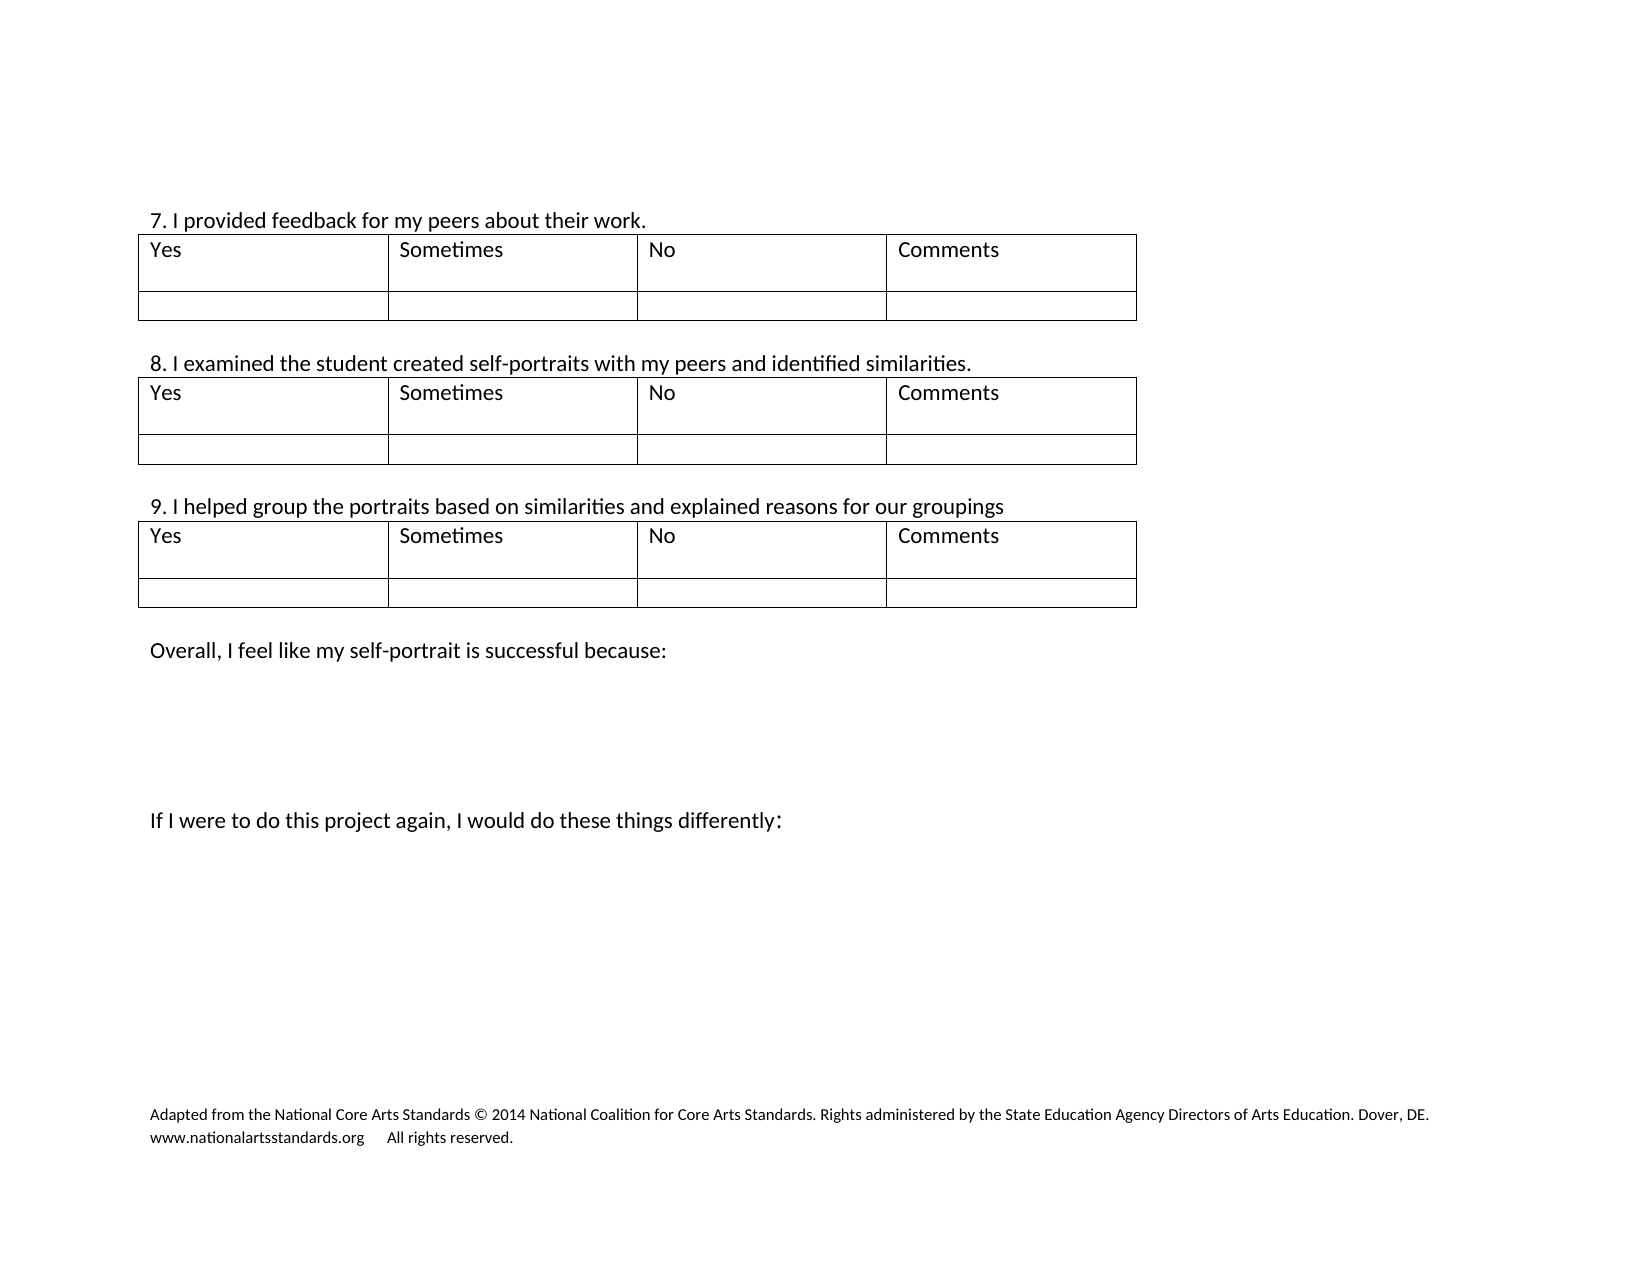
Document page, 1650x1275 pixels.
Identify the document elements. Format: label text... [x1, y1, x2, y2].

table_cell [638, 435, 886, 463]
text 9. I helped group the portraits based on similarities and explained reasons for our groupings [150, 492, 1500, 521]
text If I were to do this project again, I would do these things differently: [150, 804, 1500, 835]
table_cell [887, 292, 1136, 320]
table_cell [139, 292, 388, 320]
table_cell [389, 292, 637, 320]
table_cell [389, 579, 637, 607]
text Overall, I feel like my self-portrait is successful because: [150, 636, 1500, 664]
text 7. I provided feedback for my peers about their work. [150, 206, 1500, 234]
table_header Yes [139, 522, 388, 578]
table_header Yes [139, 378, 388, 434]
table_cell [389, 435, 637, 463]
table_header Yes [139, 235, 388, 291]
table_header Sometimes [389, 522, 637, 578]
table_header Sometimes [389, 378, 637, 434]
table_cell [139, 579, 388, 607]
table_header Comments [887, 378, 1136, 434]
table_cell [638, 579, 886, 607]
text 8. I examined the student created self-portraits with my peers and identified similarities. [150, 349, 1500, 377]
table_cell [887, 579, 1136, 607]
table_header Sometimes [389, 235, 637, 291]
table_cell [139, 435, 388, 463]
table_header Comments [887, 235, 1136, 291]
table_header No [638, 522, 886, 578]
table_header No [638, 235, 886, 291]
table_cell [638, 292, 886, 320]
table_cell [887, 435, 1136, 463]
table_header No [638, 378, 886, 434]
table_header Comments [887, 522, 1136, 578]
